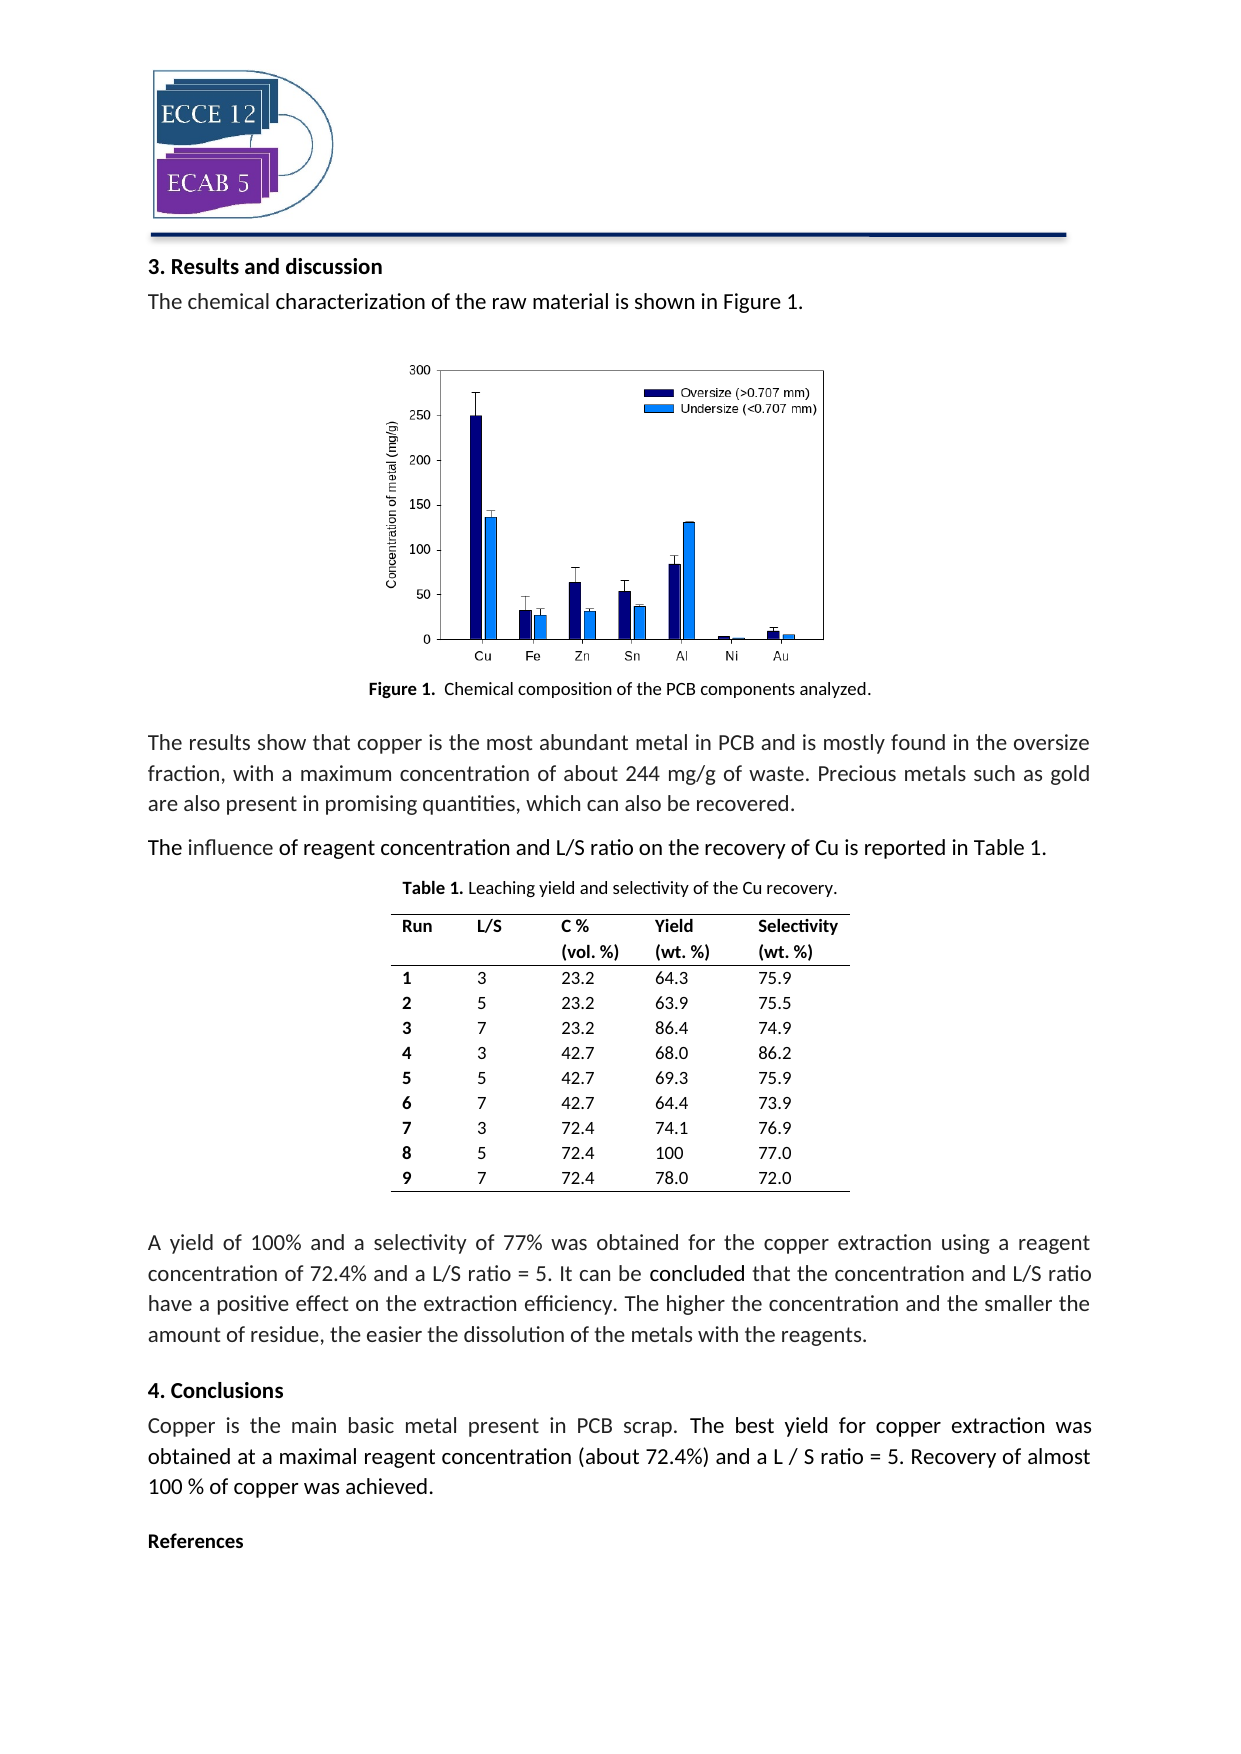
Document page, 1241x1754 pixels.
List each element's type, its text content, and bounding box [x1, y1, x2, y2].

table_cell 3 [466, 1041, 550, 1066]
table_cell 64.3 [644, 966, 747, 991]
table_header C % (vol. %) [550, 915, 644, 965]
table_cell 9 [391, 1166, 466, 1191]
table_cell 2 [391, 991, 466, 1016]
table_cell 4 [391, 1041, 466, 1066]
table_cell 8 [391, 1141, 466, 1166]
table_cell 86.2 [747, 1041, 849, 1066]
table_header Run [391, 915, 466, 965]
table_cell 42.7 [550, 1041, 644, 1066]
table_cell 23.2 [550, 966, 644, 991]
table_cell 3 [466, 1116, 550, 1141]
table_cell 76.9 [747, 1116, 849, 1141]
table_cell 72.4 [550, 1166, 644, 1191]
table_cell 23.2 [550, 1016, 644, 1041]
text 4. Conclusions [148, 1376, 1092, 1404]
table_cell 74.1 [644, 1116, 747, 1141]
text References [148, 1528, 1092, 1554]
text The results show that copper is the most abundant metal in PCB and is mostly found in the oversize fraction, with a maximum concentration of about 244 mg/g of waste. Precious metals such as gold are also present in promising quantities, which can also be recovered. [148, 787, 1092, 817]
text 3. Results and discussion [148, 252, 1092, 280]
table_cell 78.0 [644, 1166, 747, 1191]
table_cell 86.4 [644, 1016, 747, 1041]
table_cell 75.9 [747, 966, 849, 991]
table_cell 6 [391, 1091, 466, 1116]
text Table 1. Leaching yield and selectivity of the Cu recovery. [148, 876, 1092, 899]
table_cell 5 [391, 1066, 466, 1091]
text Figure 1. Chemical composition of the PCB components analyzed. [148, 330, 1092, 701]
table_cell 100 [644, 1141, 747, 1166]
table_cell 77.0 [747, 1141, 849, 1166]
table_cell 75.9 [747, 1066, 849, 1091]
table_header Selectivity (wt. %) [747, 915, 849, 965]
table_cell 7 [466, 1091, 550, 1116]
table_cell 75.5 [747, 991, 849, 1016]
text The influence of reagent concentration and L/S ratio on the recovery of Cu is reported in Table 1. [273, 833, 1092, 861]
table_cell 3 [391, 1016, 466, 1041]
text Copper is the main basic metal present in PCB scrap. The best yield for copper extraction was obtained at a maximal reagent concentration (about 72.4%) and a L / S ratio = 5. Recovery of almost 100 % of copper was achieved. [148, 1411, 1092, 1501]
table_header L/S [466, 915, 550, 965]
table_cell 7 [391, 1116, 466, 1141]
table_cell 7 [466, 1166, 550, 1191]
table_cell 63.9 [644, 991, 747, 1016]
table_cell 73.9 [747, 1091, 849, 1116]
table_cell 72.4 [550, 1116, 644, 1141]
table_cell 42.7 [550, 1091, 644, 1116]
text A yield of 100% and a selectivity of 77% was obtained for the copper extraction using a reagent concentration of 72.4% and a L/S ratio = 5. It can be concluded that the concentration and L/S ratio have a positive effect on the extraction efficiency. The higher the concentration and the smaller the amount of residue, the easier the dissolution of the metals with the reagents. [148, 1256, 1092, 1290]
table_cell 68.0 [644, 1041, 747, 1066]
picture [152, 69, 334, 219]
table_cell 5 [466, 1066, 550, 1091]
table_cell 5 [466, 991, 550, 1016]
table_cell 72.4 [550, 1141, 644, 1166]
table_cell 69.3 [644, 1066, 747, 1091]
table_cell 64.4 [644, 1091, 747, 1116]
table_cell 5 [466, 1141, 550, 1166]
table_cell 72.0 [747, 1166, 849, 1191]
text A yield of 100% and a selectivity of 77% was obtained for the copper extraction using a reagent concentration of 72.4% and a L/S ratio = 5. It can be concluded that the concentration and L/S ratio have a positive effect on the extraction efficiency. The higher the concentration and the smaller the amount of residue, the easier the dissolution of the metals with the reagents. [148, 1318, 1092, 1348]
table_cell 1 [391, 966, 466, 991]
table_cell 3 [466, 966, 550, 991]
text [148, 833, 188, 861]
table_cell 7 [466, 1016, 550, 1041]
text The chemical characterization of the raw material is shown in Figure 1. [275, 287, 1092, 315]
table_cell 42.7 [550, 1066, 644, 1091]
table_cell 23.2 [550, 991, 644, 1016]
table_header Yield (wt. %) [644, 915, 747, 965]
table_cell 74.9 [747, 1016, 849, 1041]
